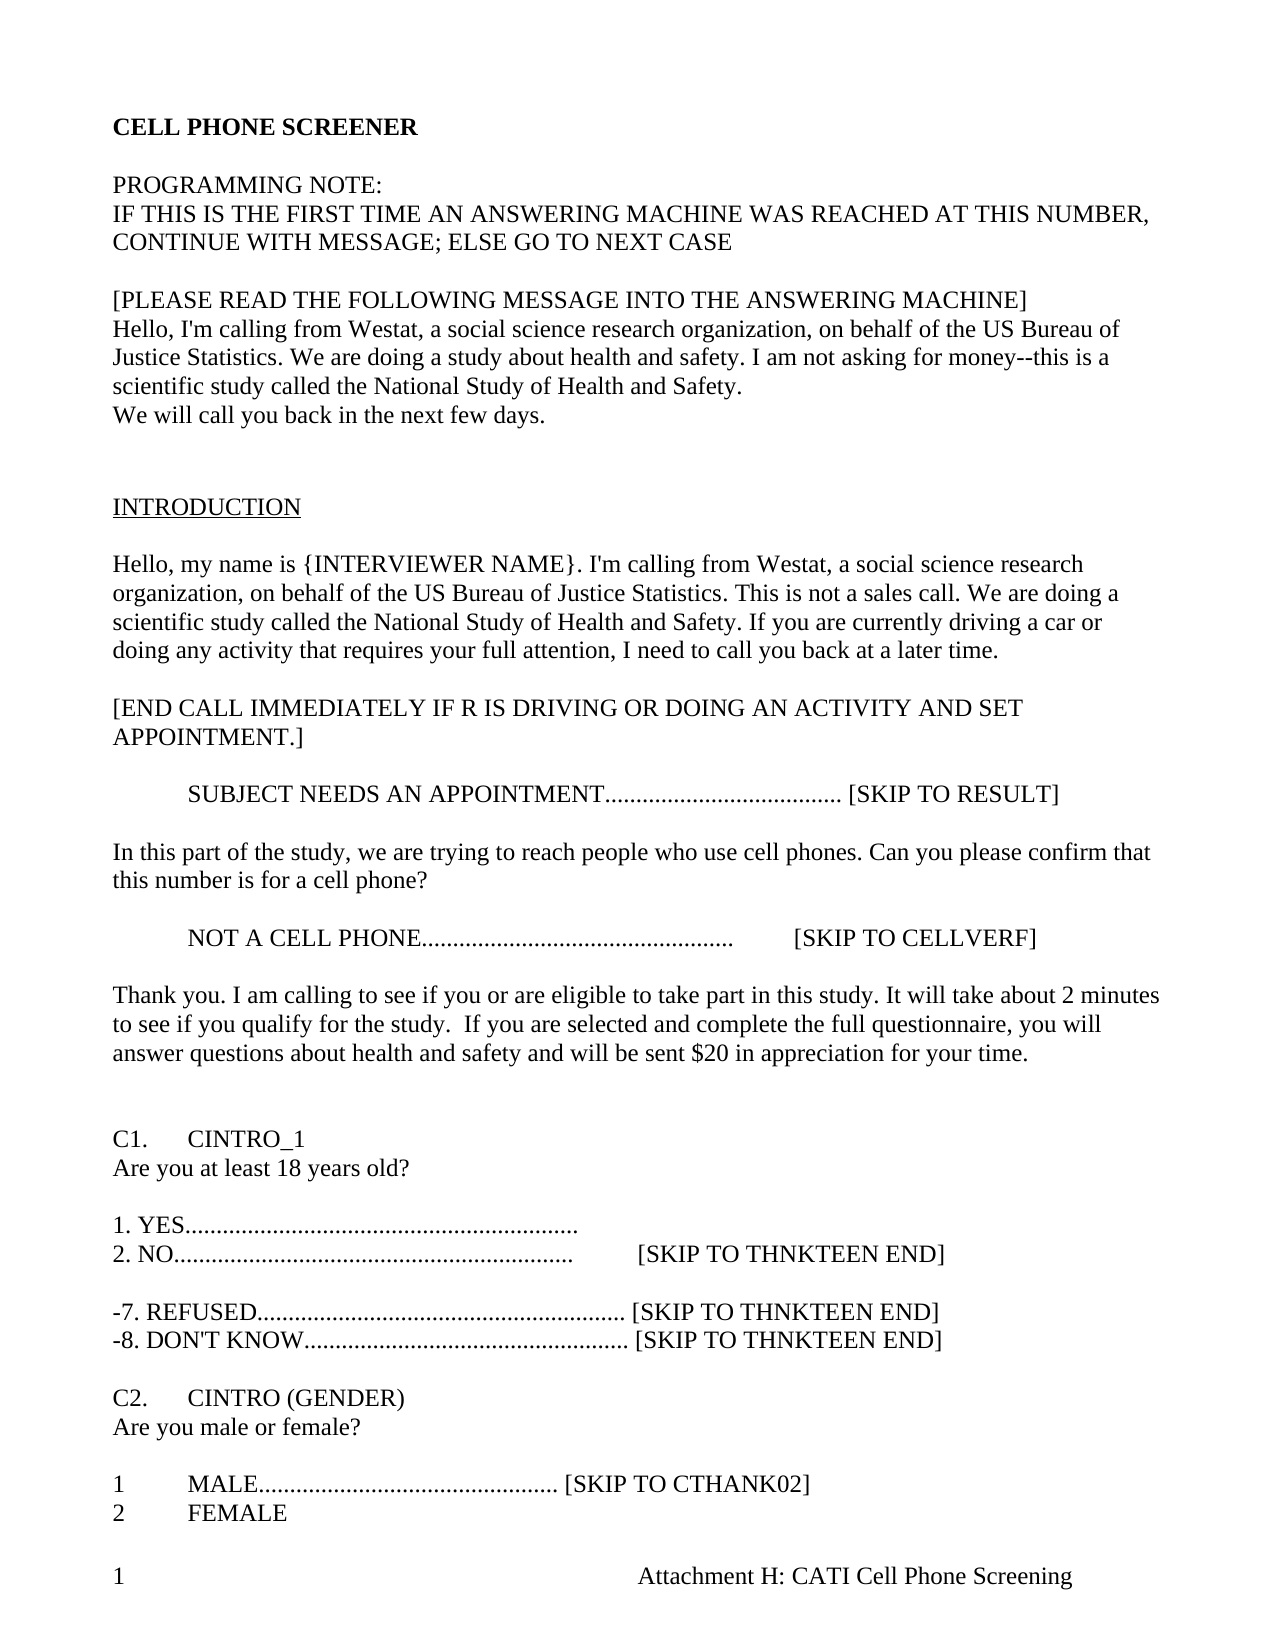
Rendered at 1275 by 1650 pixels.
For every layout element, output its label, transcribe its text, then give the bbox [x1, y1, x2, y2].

text We will call you back in the next few days. [112, 400, 1162, 429]
text In this part of the study, we are trying to reach people who use cell phones. Can you please confirm that this number is for a cell phone? [112, 837, 1162, 894]
text Hello, my name is {INTERVIEWER NAME}. I'm calling from Westat, a social science research organization, on behalf of the US Bureau of Justice Statistics. This is not a sales call. We are doing a scientific study called the National Study of Health and Safety. If you are currently driving a car or doing any activity that requires your full attention, I need to call you back at a later time. [112, 549, 1162, 664]
text Thank you. I am calling to see if you or are eligible to take part in this study. It will take about 2 minutes to see if you qualify for the study. If you are selected and complete the full questionnaire, you will answer questions about health and safety and will be sent $20 in appreciation for your time. [112, 980, 1162, 1067]
text CELL PHONE SCREENER [112, 112, 1162, 141]
text IF THIS IS THE FIRST TIME AN ANSWERING MACHINE WAS REACHED AT THIS NUMBER, CONTINUE WITH MESSAGE; ELSE GO TO NEXT CASE [112, 199, 1162, 256]
text Are you male or female? [112, 1412, 1162, 1440]
text C1. CINTRO_1 [112, 1124, 1162, 1153]
text SUBJECT NEEDS AN APPOINTMENT...................................... [SKIP TO RESULT] [112, 779, 1162, 808]
text 2. NO................................................................ [SKIP TO THNKTEEN END] [112, 1239, 1162, 1297]
text Hello, I'm calling from Westat, a social science research organization, on behalf of the US Bureau of Justice Statistics. We are doing a study about health and safety. I am not asking for money--this is a scientific study called the National Study of Health and Safety. [112, 314, 1162, 400]
text INTRODUCTION [112, 492, 1162, 520]
text C2. CINTRO (GENDER) [112, 1383, 1162, 1412]
text 1. YES............................................................... [112, 1210, 1162, 1239]
text -7. REFUSED........................................................... [SKIP TO THNKTEEN END] [112, 1297, 1162, 1325]
text [PLEASE READ THE FOLLOWING MESSAGE INTO THE ANSWERING MACHINE] [112, 285, 1162, 314]
text 1 MALE................................................ [SKIP TO CTHANK02] [112, 1469, 1162, 1498]
text [END CALL IMMEDIATELY IF R IS DRIVING OR DOING AN ACTIVITY AND SET APPOINTMENT.] [112, 693, 1162, 750]
text NOT A CELL PHONE.................................................. [SKIP TO CELLVERF] [112, 923, 1162, 952]
text -8. DON'T KNOW.................................................... [SKIP TO THNKTEEN END] [112, 1325, 1162, 1354]
text 2 FEMALE [112, 1498, 1162, 1527]
text Are you at least 18 years old? [112, 1153, 1162, 1182]
text PROGRAMMING NOTE: [112, 170, 1162, 199]
